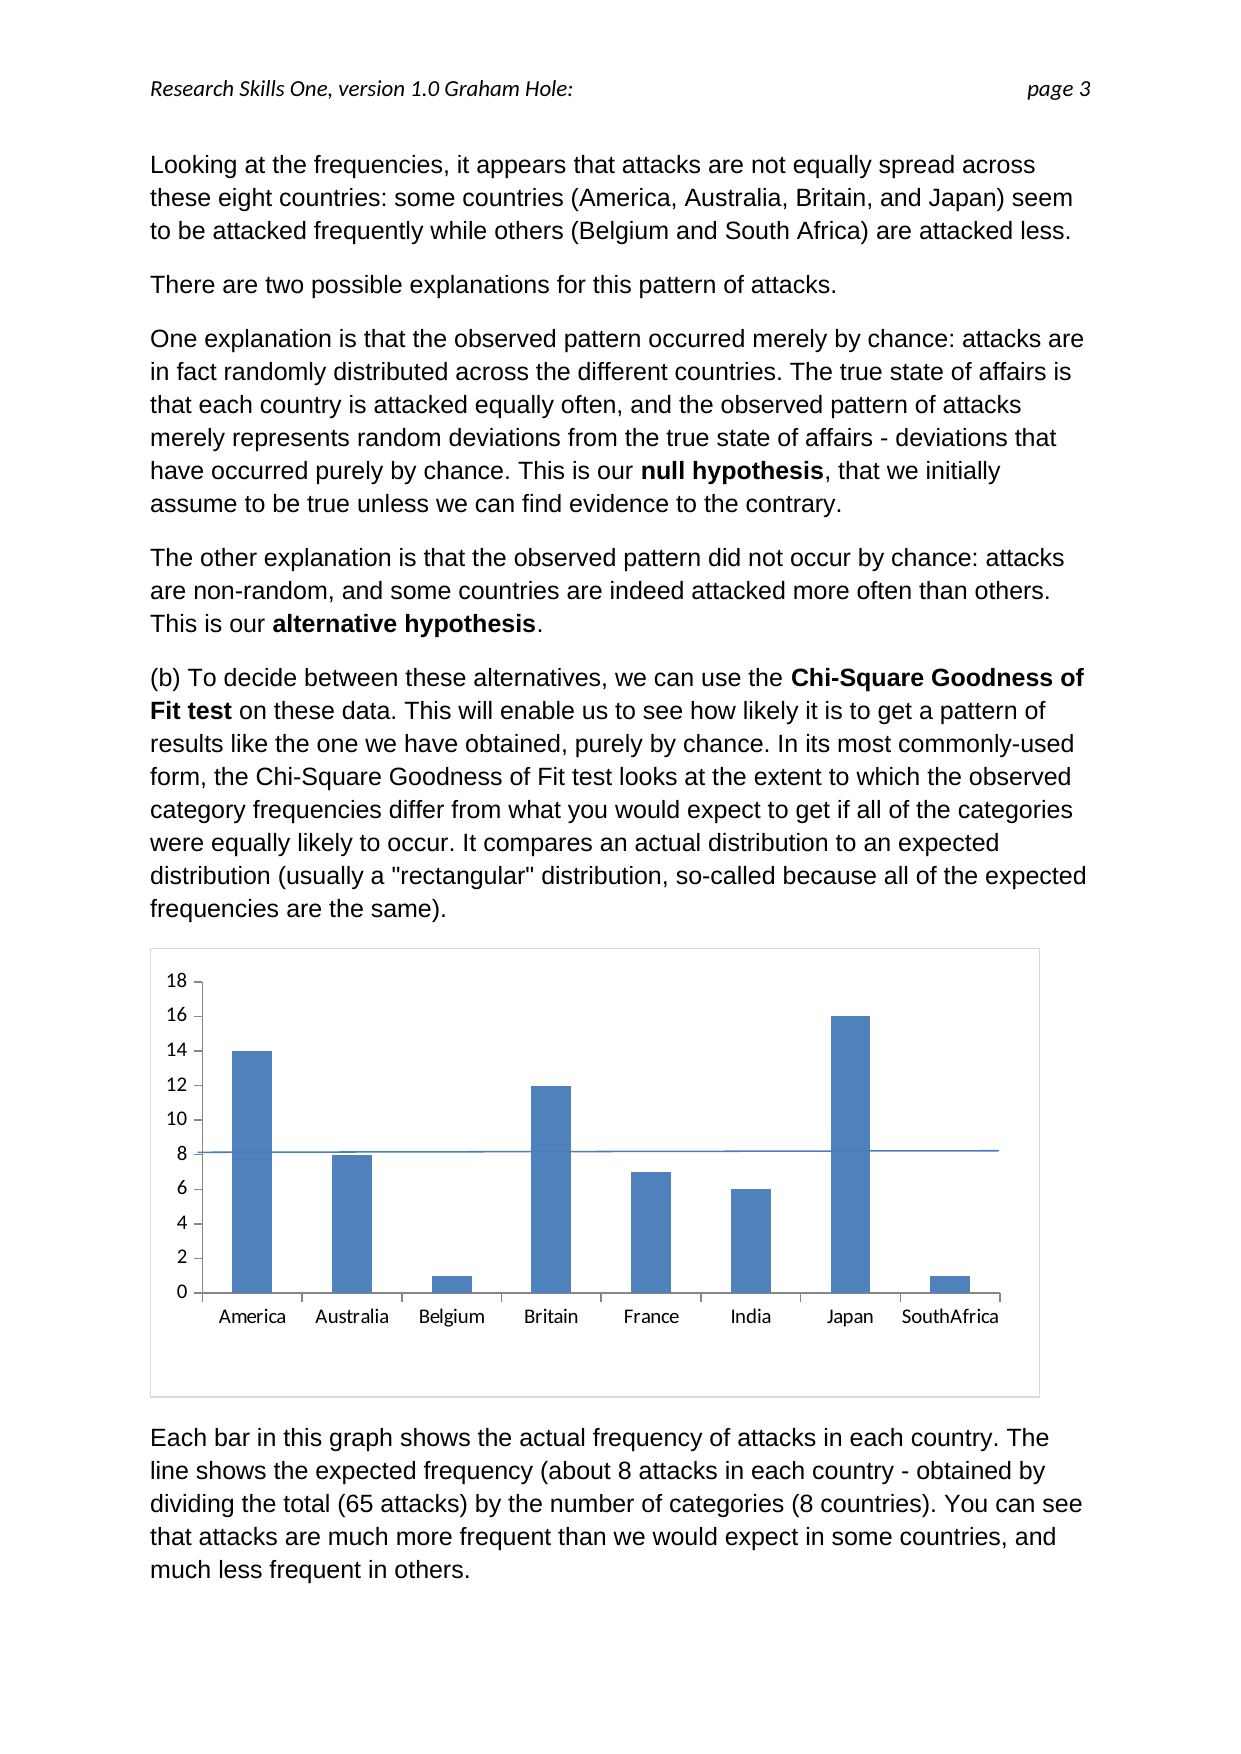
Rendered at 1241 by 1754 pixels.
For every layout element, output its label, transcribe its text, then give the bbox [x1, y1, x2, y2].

text One explanation is that the observed pattern occurred merely by chance: attacks are in fact randomly distributed across the different countries. The true state of affairs is that each country is attacked equally often, and the observed pattern of attacks merely represents random deviations from the true state of affairs - deviations that have occurred purely by chance. This is our null hypothesis, that we initially assume to be true unless we can find evidence to the contrary. [150, 324, 1090, 518]
text The other explanation is that the observed pattern did not occur by chance: attacks are non-random, and some countries are indeed attacked more often than others. This is our alternative hypothesis. [150, 543, 1090, 637]
text Each bar in this graph shows the actual frequency of attacks in each country. The line shows the expected frequency (about 8 attacks in each country - obtained by dividing the total (65 attacks) by the number of categories (8 countries). You can see that attacks are much more frequent than we would expect in some countries, and much less frequent in others. [150, 1423, 1090, 1583]
text There are two possible explanations for this pattern of attacks. [150, 270, 1090, 299]
text (b) To decide between these alternatives, we can use the Chi-Square Goodness of Fit test on these data. This will enable us to see how likely it is to get a pattern of results like the one we have obtained, purely by chance. In its most commonly-used form, the Chi-Square Goodness of Fit test looks at the extent to which the observed category frequencies differ from what you would expect to get if all of the categories were equally likely to occur. It compares an actual distribution to an expected distribution (usually a "rectangular" distribution, so-called because all of the expected frequencies are the same). [150, 663, 1090, 922]
text Looking at the frequencies, it appears that attacks are not equally spread across these eight countries: some countries (America, Australia, Britain, and Japan) seem to be attacked frequently while others (Belgium and South Africa) are attacked less. [150, 150, 1090, 245]
